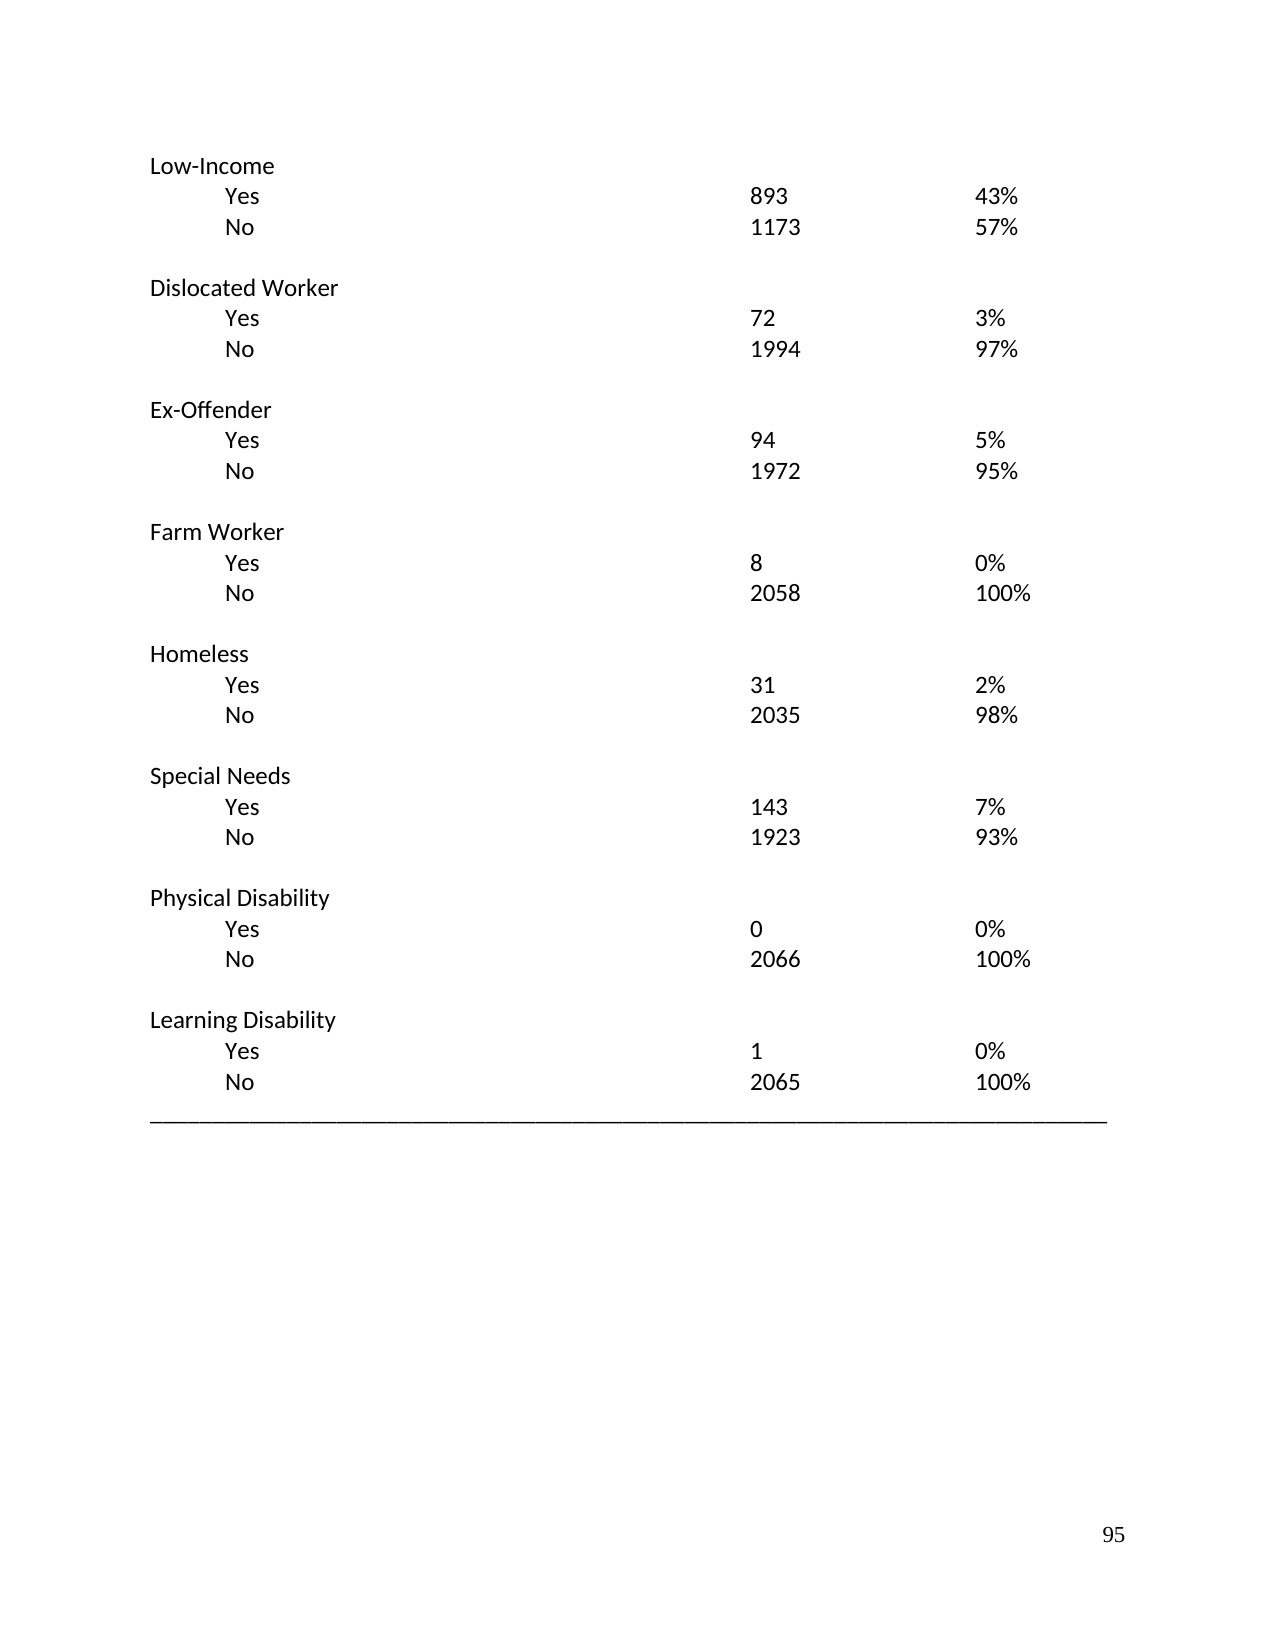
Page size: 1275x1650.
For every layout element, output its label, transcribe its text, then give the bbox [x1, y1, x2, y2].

text Homeless [150, 638, 1125, 669]
text No 2065 100% [150, 1066, 1125, 1096]
text No 2066 100% [150, 943, 1125, 1004]
text _____________________________________________________________________________ [150, 1096, 1125, 1127]
text Physical Disability [150, 882, 1125, 913]
text Yes 0 0% [150, 913, 1125, 943]
text Ex-Offender [150, 394, 1125, 425]
text Yes 31 2% [150, 669, 1125, 699]
text Yes 1 0% [150, 1035, 1125, 1066]
text Dislocated Worker [150, 272, 1125, 303]
text Farm Worker [150, 516, 1125, 547]
text Yes 143 7% [150, 791, 1125, 821]
text No 1173 57% [150, 211, 1125, 242]
text Yes 893 43% [150, 181, 1125, 211]
text Yes 8 0% [150, 547, 1125, 577]
text Low-Income [150, 150, 1125, 181]
text No 1972 95% [150, 455, 1125, 486]
text Yes 72 3% [150, 303, 1125, 333]
text No 2035 98% [150, 699, 1125, 730]
text Yes 94 5% [150, 425, 1125, 455]
text No 2058 100% [150, 577, 1125, 608]
text Special Needs [150, 760, 1125, 791]
text No 1994 97% [150, 333, 1125, 364]
text No 1923 93% [150, 821, 1125, 882]
text Learning Disability [150, 1004, 1125, 1035]
